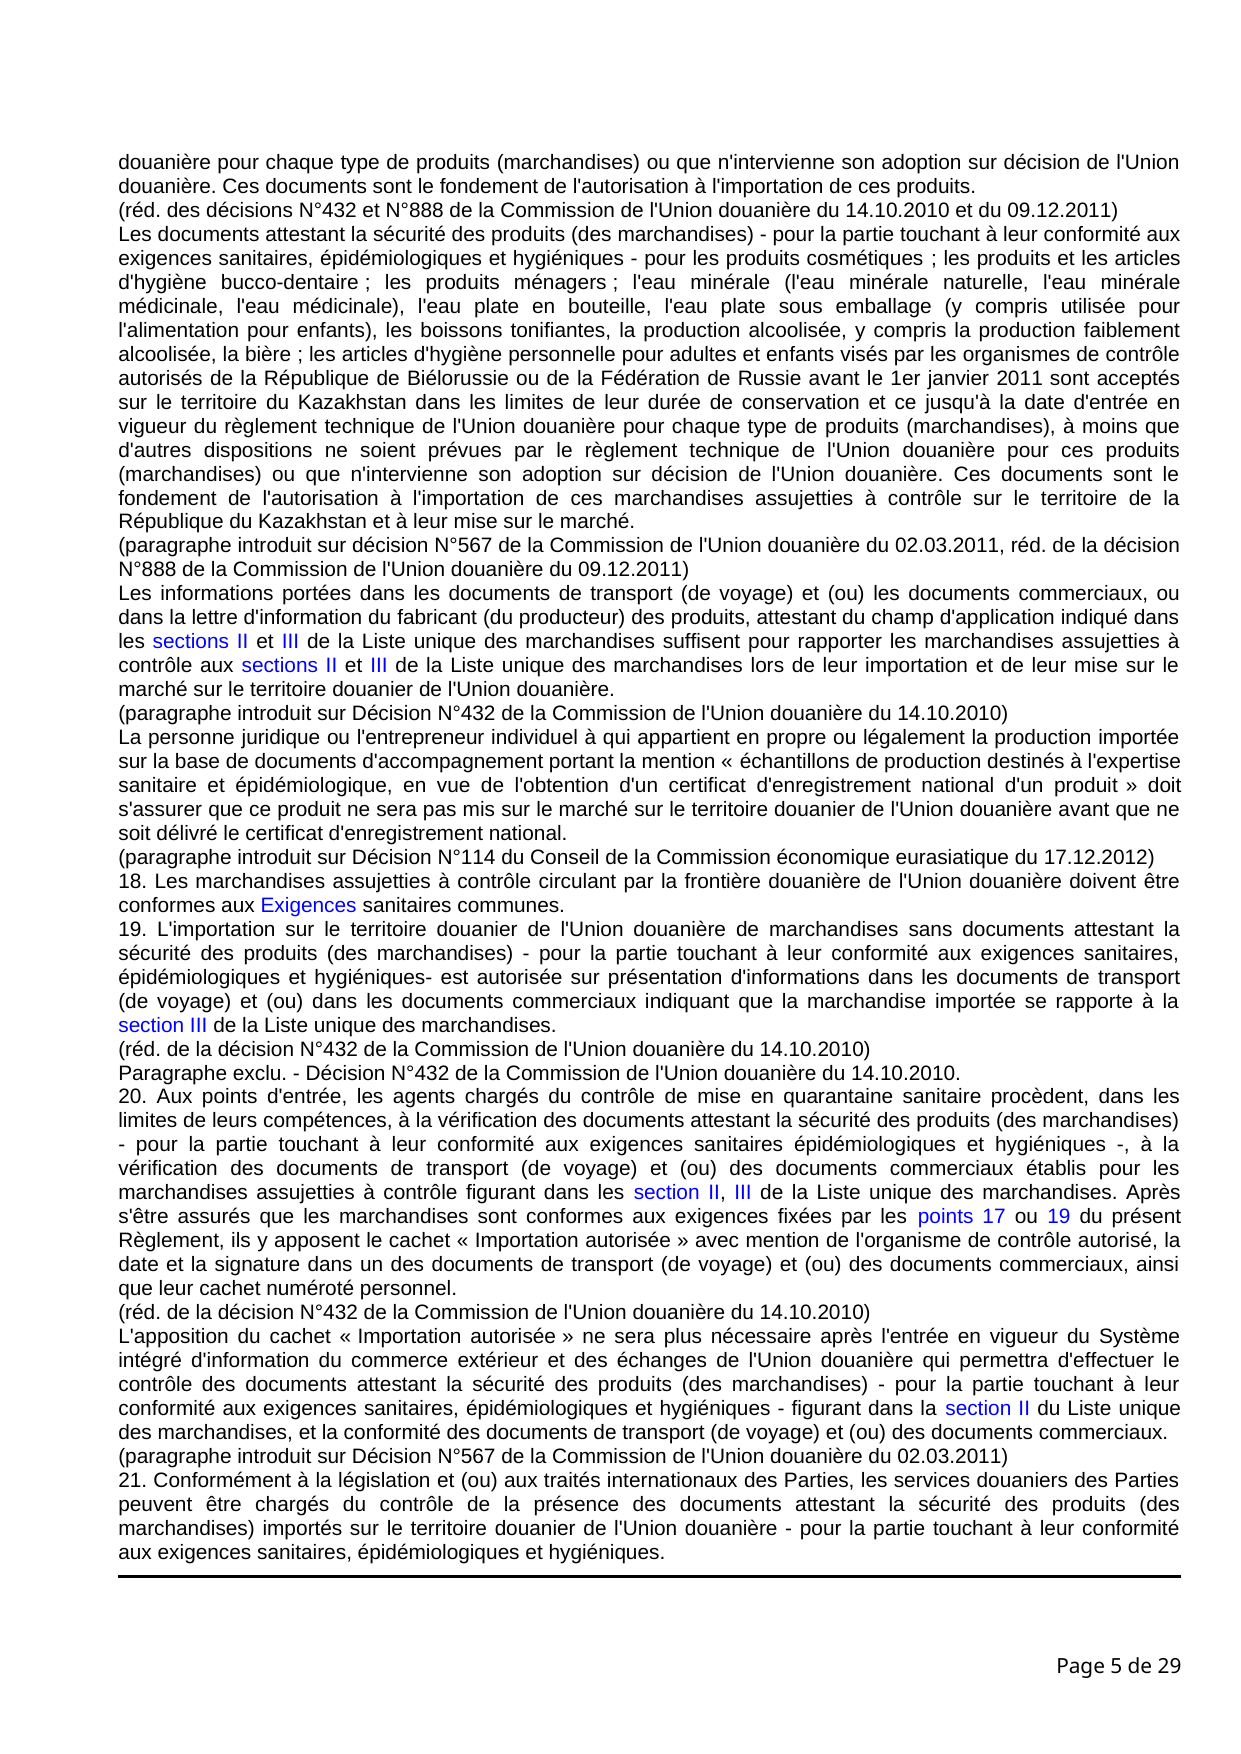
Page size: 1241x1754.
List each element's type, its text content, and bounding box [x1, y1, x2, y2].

text L'apposition du cachet « Importation autorisée » ne sera plus nécessaire après l'entrée en vigueur du Système intégré d'information du commerce extérieur et des échanges de l'Union douanière qui permettra d'effectuer le contrôle des documents attestant la sécurité des produits (des marchandises) - pour la partie touchant à leur conformité aux exigences sanitaires, épidémiologiques et hygiéniques - figurant dans la section II du Liste unique des marchandises, et la conformité des documents de transport (de voyage) et (ou) des documents commerciaux. [118, 1324, 1181, 1444]
text 21. Conformément à la législation et (ou) aux traités internationaux des Parties, les services douaniers des Parties peuvent être chargés du contrôle de la présence des documents attestant la sécurité des produits (des marchandises) importés sur le territoire douanier de l'Union douanière - pour la partie touchant à leur conformité aux exigences sanitaires, épidémiologiques et hygiéniques. [118, 1468, 1181, 1563]
text 18. Les marchandises assujetties à contrôle circulant par la frontière douanière de l'Union douanière doivent être conformes aux Exigences sanitaires communes. [118, 869, 1181, 917]
text 20. Aux points d'entrée, les agents chargés du contrôle de mise en quarantaine sanitaire procèdent, dans les limites de leurs compétences, à la vérification des documents attestant la sécurité des produits (des marchandises) - pour la partie touchant à leur conformité aux exigences sanitaires épidémiologiques et hygiéniques -, à la vérification des documents de transport (de voyage) et (ou) des documents commerciaux établis pour les marchandises assujetties à contrôle figurant dans les section II, III de la Liste unique des marchandises. Après s'être assurés que les marchandises sont conformes aux exigences fixées par les points 17 ou 19 du présent Règlement, ils y apposent le cachet « Importation autorisée » avec mention de l'organisme de contrôle autorisé, la date et la signature dans un des documents de transport (de voyage) et (ou) des documents commerciaux, ainsi que leur cachet numéroté personnel. [118, 1084, 1181, 1300]
text (réd. de la décision N°432 de la Commission de l'Union douanière du 14.10.2010) [118, 1300, 1181, 1324]
text 19. L'importation sur le territoire douanier de l'Union douanière de marchandises sans documents attestant la sécurité des produits (des marchandises) - pour la partie touchant à leur conformité aux exigences sanitaires, épidémiologiques et hygiéniques- est autorisée sur présentation d'informations dans les documents de transport (de voyage) et (ou) dans les documents commerciaux indiquant que la marchandise importée se rapporte à la section III de la Liste unique des marchandises. [118, 917, 1181, 1036]
text (paragraphe introduit sur Décision N°432 de la Commission de l'Union douanière du 14.10.2010) [118, 701, 1181, 725]
text (réd. des décisions N°432 et N°888 de la Commission de l'Union douanière du 14.10.2010 et du 09.12.2011) [118, 198, 1181, 222]
text Paragraphe exclu. - Décision N°432 de la Commission de l'Union douanière du 14.10.2010. [118, 1060, 1181, 1084]
text (paragraphe introduit sur Décision N°114 du Conseil de la Commission économique eurasiatique du 17.12.2012) [118, 845, 1181, 869]
text La personne juridique ou l'entrepreneur individuel à qui appartient en propre ou légalement la production importée sur la base de documents d'accompagnement portant la mention « échantillons de production destinés à l'expertise sanitaire et épidémiologique, en vue de l'obtention d'un certificat d'enregistrement national d'un produit » doit s'assurer que ce produit ne sera pas mis sur le marché sur le territoire douanier de l'Union douanière avant que ne soit délivré le certificat d'enregistrement national. [118, 725, 1181, 845]
text Les documents attestant la sécurité des produits (des marchandises) - pour la partie touchant à leur conformité aux exigences sanitaires, épidémiologiques et hygiéniques - pour les produits cosmétiques ; les produits et les articles d'hygiène bucco-dentaire ; les produits ménagers ; l'eau minérale (l'eau minérale naturelle, l'eau minérale médicinale, l'eau médicinale), l'eau plate en bouteille, l'eau plate sous emballage (y compris utilisée pour l'alimentation pour enfants), les boissons tonifiantes, la production alcoolisée, y compris la production faiblement alcoolisée, la bière ; les articles d'hygiène personnelle pour adultes et enfants visés par les organismes de contrôle autorisés de la République de Biélorussie ou de la Fédération de Russie avant le 1er janvier 2011 sont acceptés sur le territoire du Kazakhstan dans les limites de leur durée de conservation et ce jusqu'à la date d'entrée en vigueur du règlement technique de l'Union douanière pour chaque type de produits (marchandises), à moins que d'autres dispositions ne soient prévues par le règlement technique de l'Union douanière pour ces produits (marchandises) ou que n'intervienne son adoption sur décision de l'Union douanière. Ces documents sont le fondement de l'autorisation à l'importation de ces marchandises assujetties à contrôle sur le territoire de la République du Kazakhstan et à leur mise sur le marché. [118, 222, 1181, 533]
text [118, 150, 1181, 198]
text (réd. de la décision N°432 de la Commission de l'Union douanière du 14.10.2010) [118, 1036, 1181, 1060]
text (paragraphe introduit sur décision N°567 de la Commission de l'Union douanière du 02.03.2011, réd. de la décision N°888 de la Commission de l'Union douanière du 09.12.2011) [118, 533, 1181, 581]
text Les informations portées dans les documents de transport (de voyage) et (ou) les documents commerciaux, ou dans la lettre d'information du fabricant (du producteur) des produits, attestant du champ d'application indiqué dans les sections II et III de la Liste unique des marchandises suffisent pour rapporter les marchandises assujetties à contrôle aux sections II et III de la Liste unique des marchandises lors de leur importation et de leur mise sur le marché sur le territoire douanier de l'Union douanière. [118, 581, 1181, 701]
text (paragraphe introduit sur Décision N°567 de la Commission de l'Union douanière du 02.03.2011) [118, 1444, 1181, 1468]
